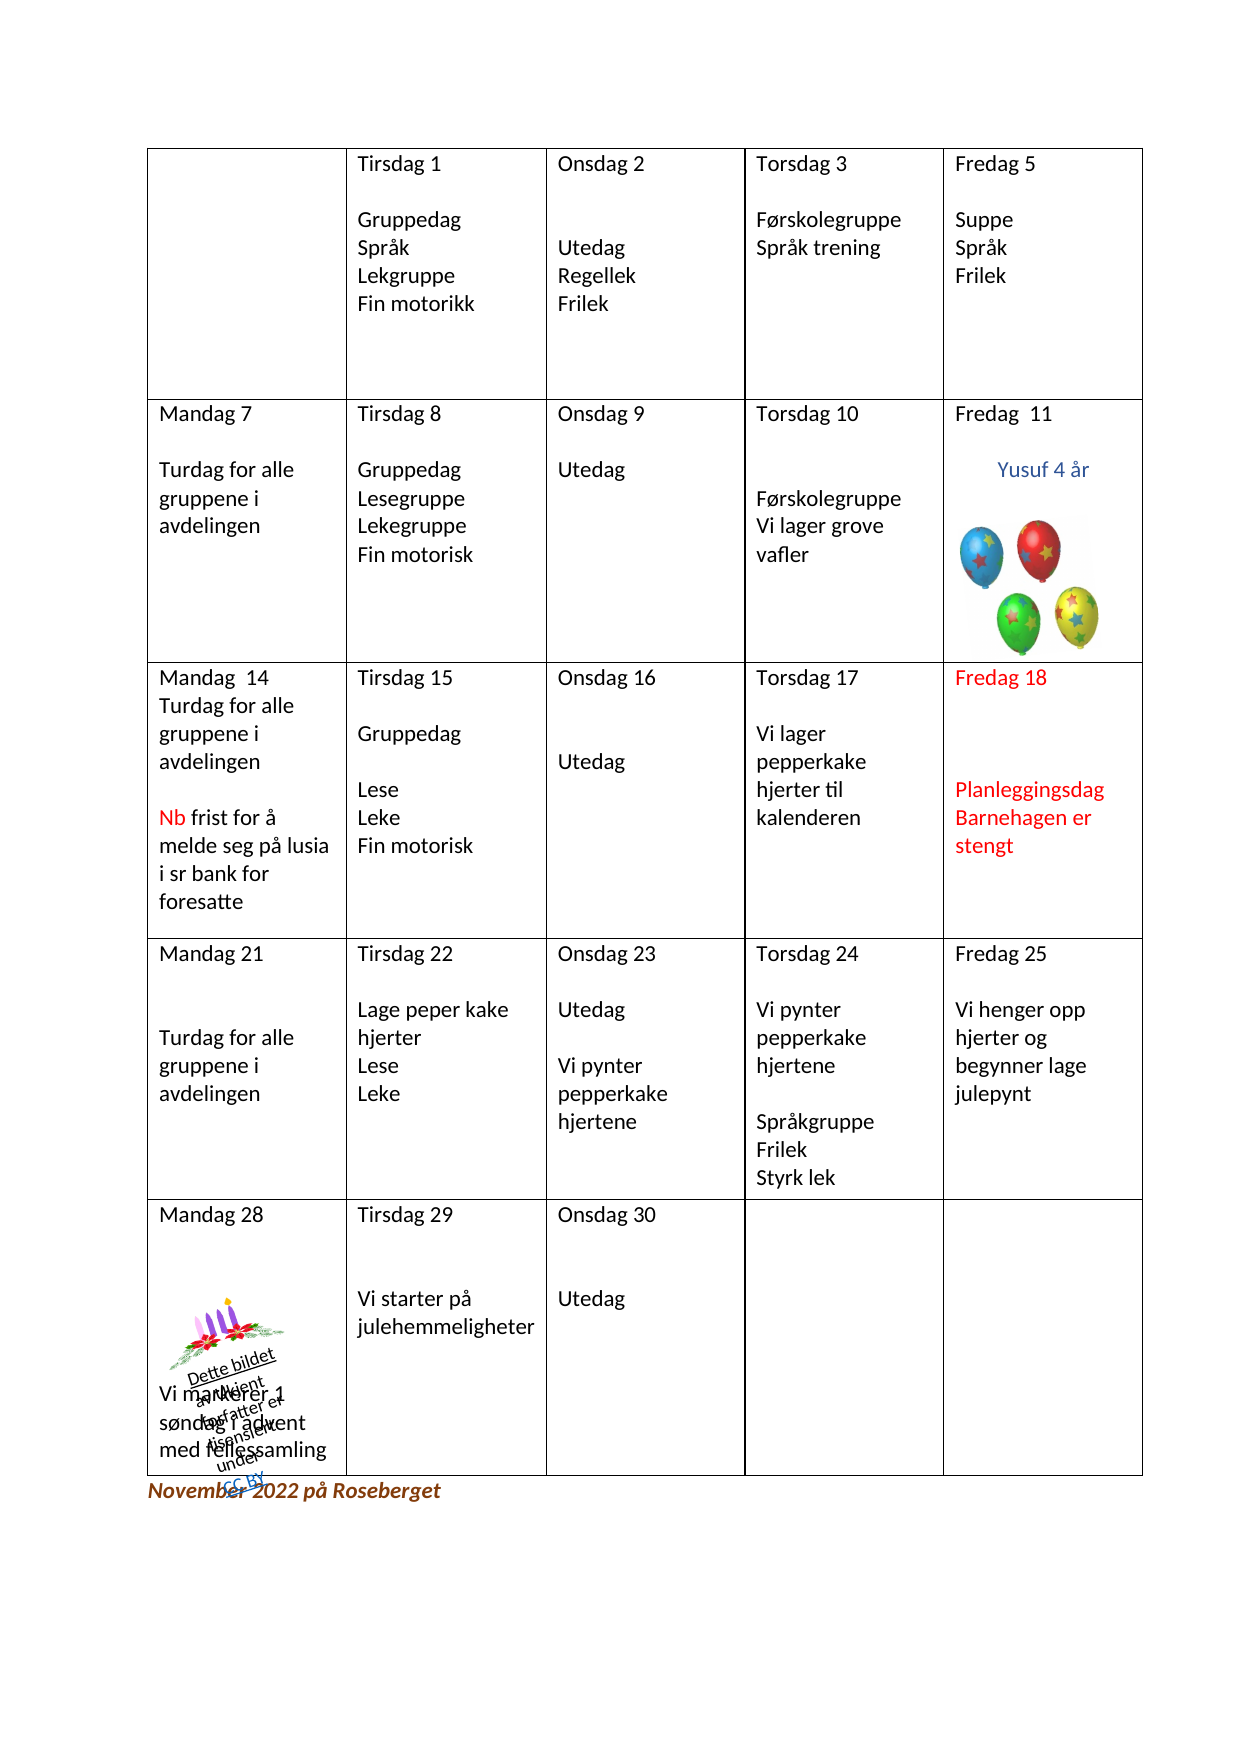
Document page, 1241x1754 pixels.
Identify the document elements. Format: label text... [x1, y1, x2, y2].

table_header Torsdag 3 Førskolegruppe Språk trening [746, 149, 943, 398]
table_header Onsdag 2 Utedag Regellek Frilek [547, 149, 744, 398]
table_cell Tirsdag 29 Vi starter på julehemmeligheter [347, 1200, 546, 1475]
table_cell Mandag 7 Turdag for alle gruppene i avdelingen [148, 400, 346, 662]
table_cell Mandag 14 Turdag for alle gruppene i avdelingen Nb frist for å melde seg på lusia i sr bank for foresatte [148, 663, 346, 938]
picture [958, 515, 1101, 661]
table_cell Onsdag 23 Utedag Vi pynter pepperkake hjertene [547, 939, 744, 1199]
table_cell Torsdag 24 Vi pynter pepperkake hjertene Språkgruppe Frilek Styrk lek [746, 939, 943, 1199]
table_cell Onsdag 9 Utedag [547, 400, 744, 662]
table_cell Tirsdag 22 Lage peper kake hjerter Lese Leke [347, 939, 546, 1199]
table_cell [746, 1200, 943, 1475]
table_cell Torsdag 10 Førskolegruppe Vi lager grove vafler [746, 400, 943, 662]
table_cell Fredag 18 Planleggingsdag Barnehagen er stengt [944, 663, 1142, 938]
table_header [148, 149, 346, 398]
table_header Fredag 5 Suppe Språk Frilek [944, 149, 1142, 398]
table_cell Onsdag 16 Utedag [547, 663, 744, 938]
table_cell [944, 1200, 1142, 1475]
table_cell Mandag 28 Vi markerer 1 søndag i advent med fellessamling [148, 1200, 346, 1475]
text November 2022 på Roseberget [148, 1476, 1093, 1504]
table_cell Mandag 21 Turdag for alle gruppene i avdelingen [148, 939, 346, 1199]
table_cell Onsdag 30 Utedag [547, 1200, 744, 1475]
table_cell Tirsdag 8 Gruppedag Lesegruppe Lekegruppe Fin motorisk [347, 400, 546, 662]
table_header Tirsdag 1 Gruppedag Språk Lekgruppe Fin motorikk [347, 149, 546, 398]
table_cell Torsdag 17 Vi lager pepperkake hjerter til kalenderen [746, 663, 943, 938]
table_cell Fredag 11 Yusuf 4 år [944, 400, 1142, 662]
table_cell Fredag 25 Vi henger opp hjerter og begynner lage julepynt [944, 939, 1142, 1199]
table_cell Tirsdag 15 Gruppedag Lese Leke Fin motorisk [347, 663, 546, 938]
picture [154, 1284, 284, 1370]
